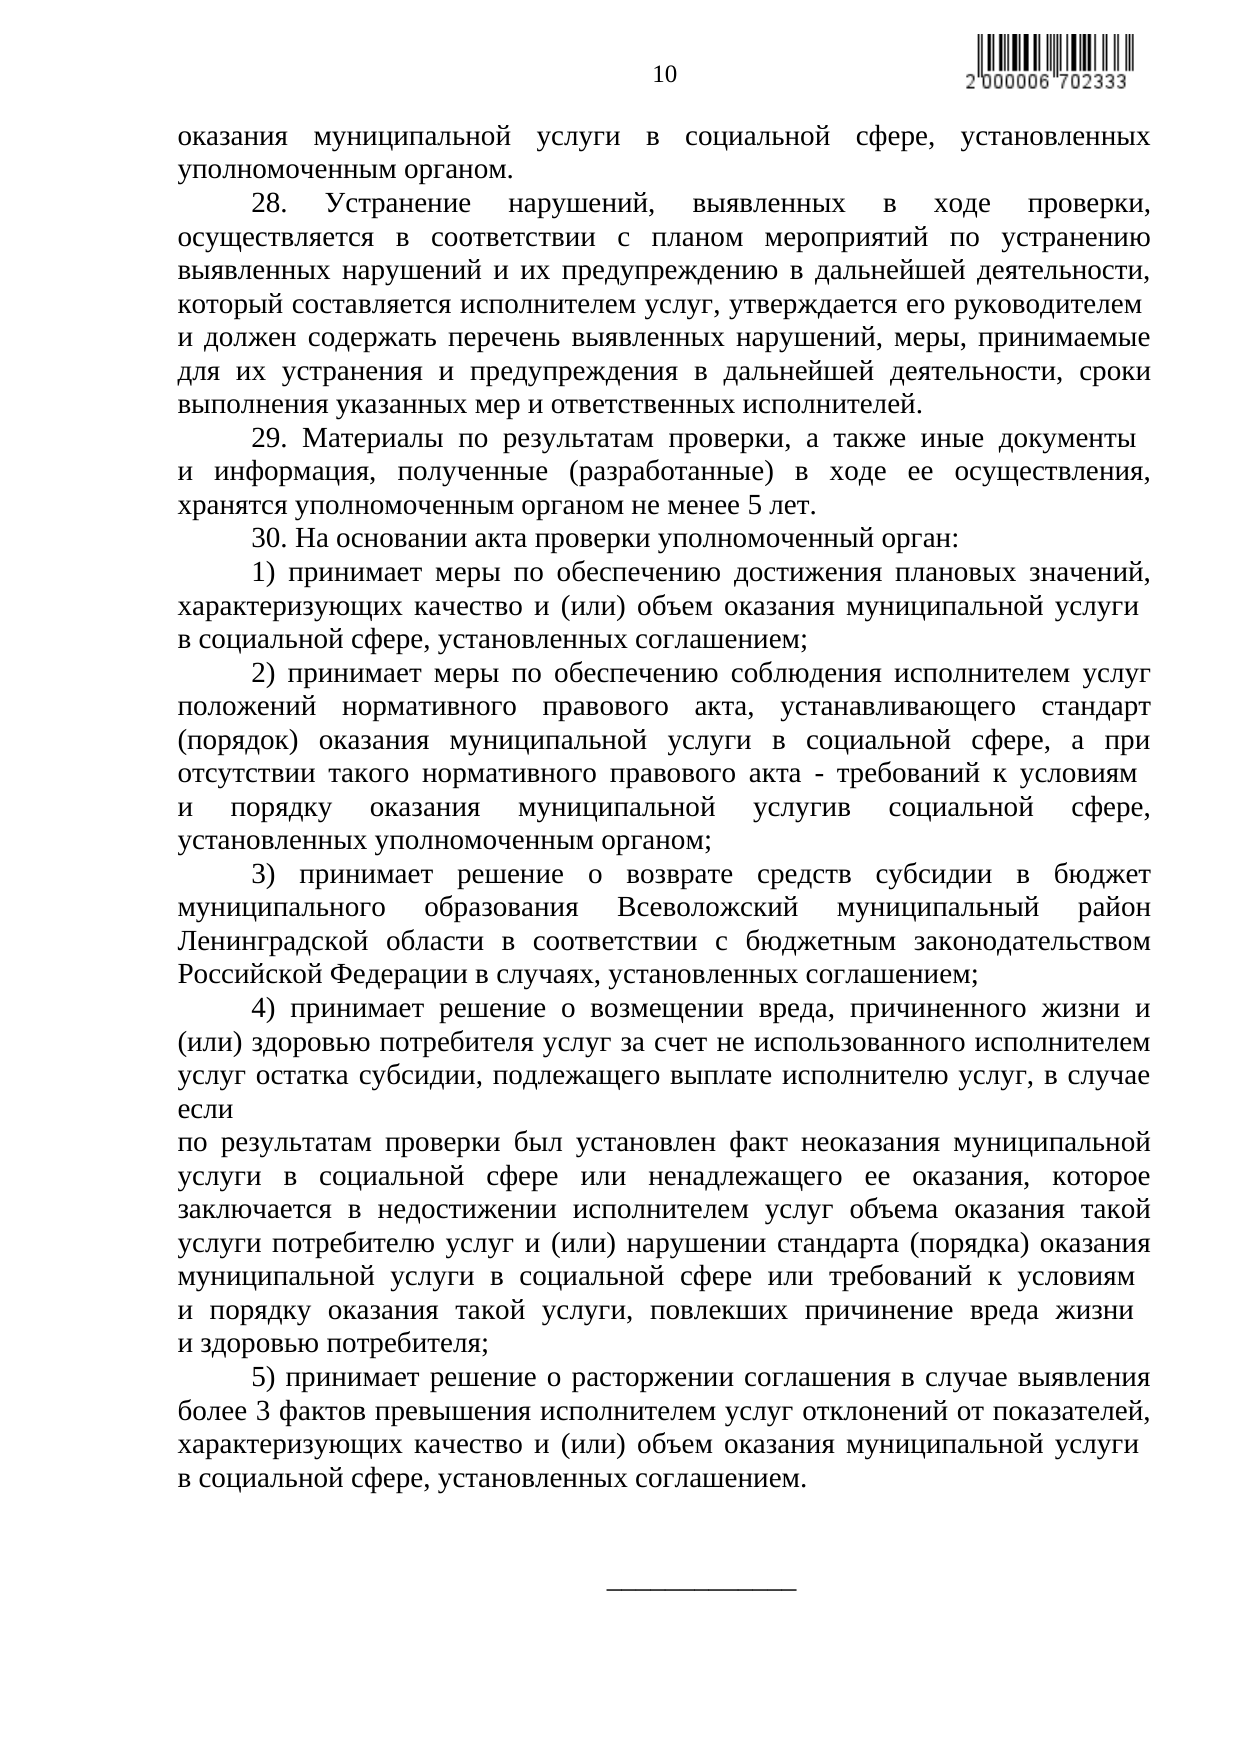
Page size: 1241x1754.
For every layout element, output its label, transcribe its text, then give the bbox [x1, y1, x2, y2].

text 4) принимает решение о возмещении вреда, причиненного жизни и (или) здоровью потребителя услуг за счет не использованного исполнителем услуг остатка субсидии, подлежащего выплате исполнителю услуг, в случае если по результатам проверки был установлен факт неоказания муниципальной услуги в социальной сфере или ненадлежащего ее оказания, которое заключается в недостижении исполнителем услуг объема оказания такой услуги потребителю услуг и (или) нарушении стандарта (порядка) оказания муниципальной услуги в социальной сфере или требований к условиям и порядку оказания такой услуги, повлекших причинение вреда жизни и здоровью потребителя; [177, 990, 1152, 1359]
text 2) принимает меры по обеспечению соблюдения исполнителем услуг положений нормативного правового акта, устанавливающего стандарт (порядок) оказания муниципальной услуги в социальной сфере, а при отсутствии такого нормативного правового акта - требований к условиям и порядку оказания муниципальной услугив социальной сфере, установленных уполномоченным органом; [177, 655, 1152, 856]
text 3) принимает решение о возврате средств субсидии в бюджет муниципального образования Всеволожский муниципальный район Ленинградской области в соответствии с бюджетным законодательством Российской Федерации в случаях, установленных соглашением; [177, 856, 1152, 990]
picture [965, 34, 1152, 92]
text 30. На основании акта проверки уполномоченный орган: [177, 521, 1152, 554]
text 5) принимает решение о расторжении соглашения в случае выявления более 3 фактов превышения исполнителем услуг отклонений от показателей, характеризующих качество и (или) объем оказания муниципальной услуги в социальной сфере, установленных соглашением. [177, 1359, 1152, 1493]
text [177, 118, 1152, 185]
text 1) принимает меры по обеспечению достижения плановых значений, характеризующих качество и (или) объем оказания муниципальной услуги в социальной сфере, установленных соглашением; [177, 554, 1152, 655]
text 29. Материалы по результатам проверки, а также иные документы и информация, полученные (разработанные) в ходе ее осуществления, хранятся уполномоченным органом не менее 5 лет. [177, 420, 1152, 521]
text _____________ [177, 1560, 1152, 1594]
text 28. Устранение нарушений, выявленных в ходе проверки, осуществляется в соответствии с планом мероприятий по устранению выявленных нарушений и их предупреждению в дальнейшей деятельности, который составляется исполнителем услуг, утверждается его руководителем и должен содержать перечень выявленных нарушений, меры, принимаемые для их устранения и предупреждения в дальнейшей деятельности, сроки выполнения указанных мер и ответственных исполнителей. [177, 185, 1152, 420]
